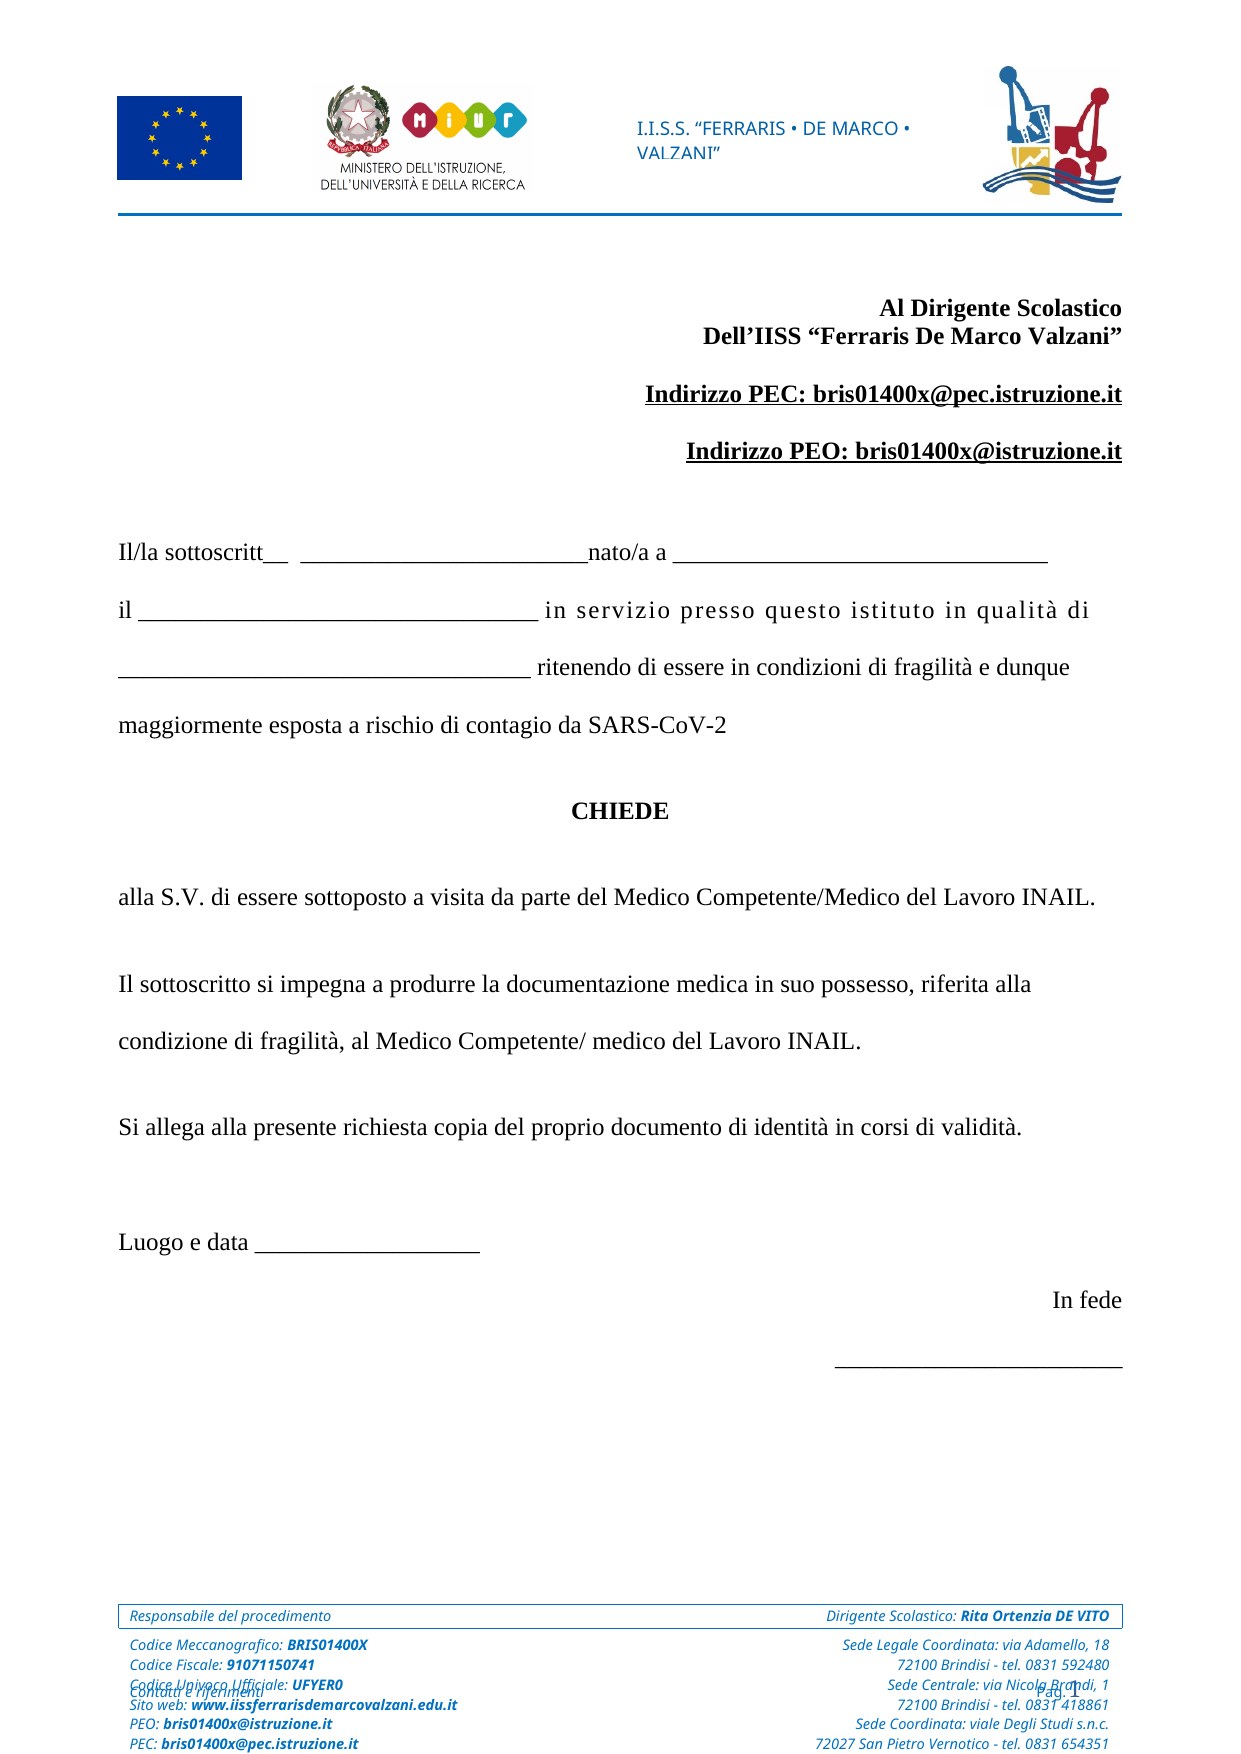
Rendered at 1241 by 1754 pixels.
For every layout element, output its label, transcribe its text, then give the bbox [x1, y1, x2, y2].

text alla S.V. di essere sottoposto a visita da parte del Medico Competente/Medico del Lavoro INAIL. [118, 882, 1122, 911]
text il ________________________________ in servizio presso questo istituto in qualità di [118, 595, 1122, 624]
text Al Dirigente Scolastico [118, 293, 1122, 321]
text Si allega alla presente richiesta copia del proprio documento di identità in corsi di validità. [118, 1112, 1122, 1141]
picture [982, 66, 1122, 203]
text Luogo e data __________________ [118, 1227, 1122, 1256]
text condizione di fragilità, al Medico Competente/ medico del Lavoro INAIL. [118, 1026, 1122, 1055]
text CHIEDE [118, 796, 1122, 825]
text _________________________________ ritenendo di essere in condizioni di fragilità e dunque [118, 652, 1122, 681]
text Il sottoscritto si impegna a produrre la documentazione medica in suo possesso, riferita alla [118, 969, 1122, 997]
text Indirizzo PEC: bris01400x@pec.istruzione.it [118, 379, 1122, 408]
text Dell’IISS “Ferraris De Marco Valzani” [118, 321, 1122, 350]
text In fede [118, 1285, 1122, 1314]
text Il/la sottoscritt__ _______________________nato/a a ______________________________ [118, 537, 1122, 566]
text _______________________ [118, 1342, 1122, 1371]
picture [117, 96, 242, 180]
text maggiormente esposta a rischio di contagio da SARS-CoV-2 [118, 710, 1122, 739]
text Indirizzo PEO: bris01400x@istruzione.it [118, 436, 1122, 465]
